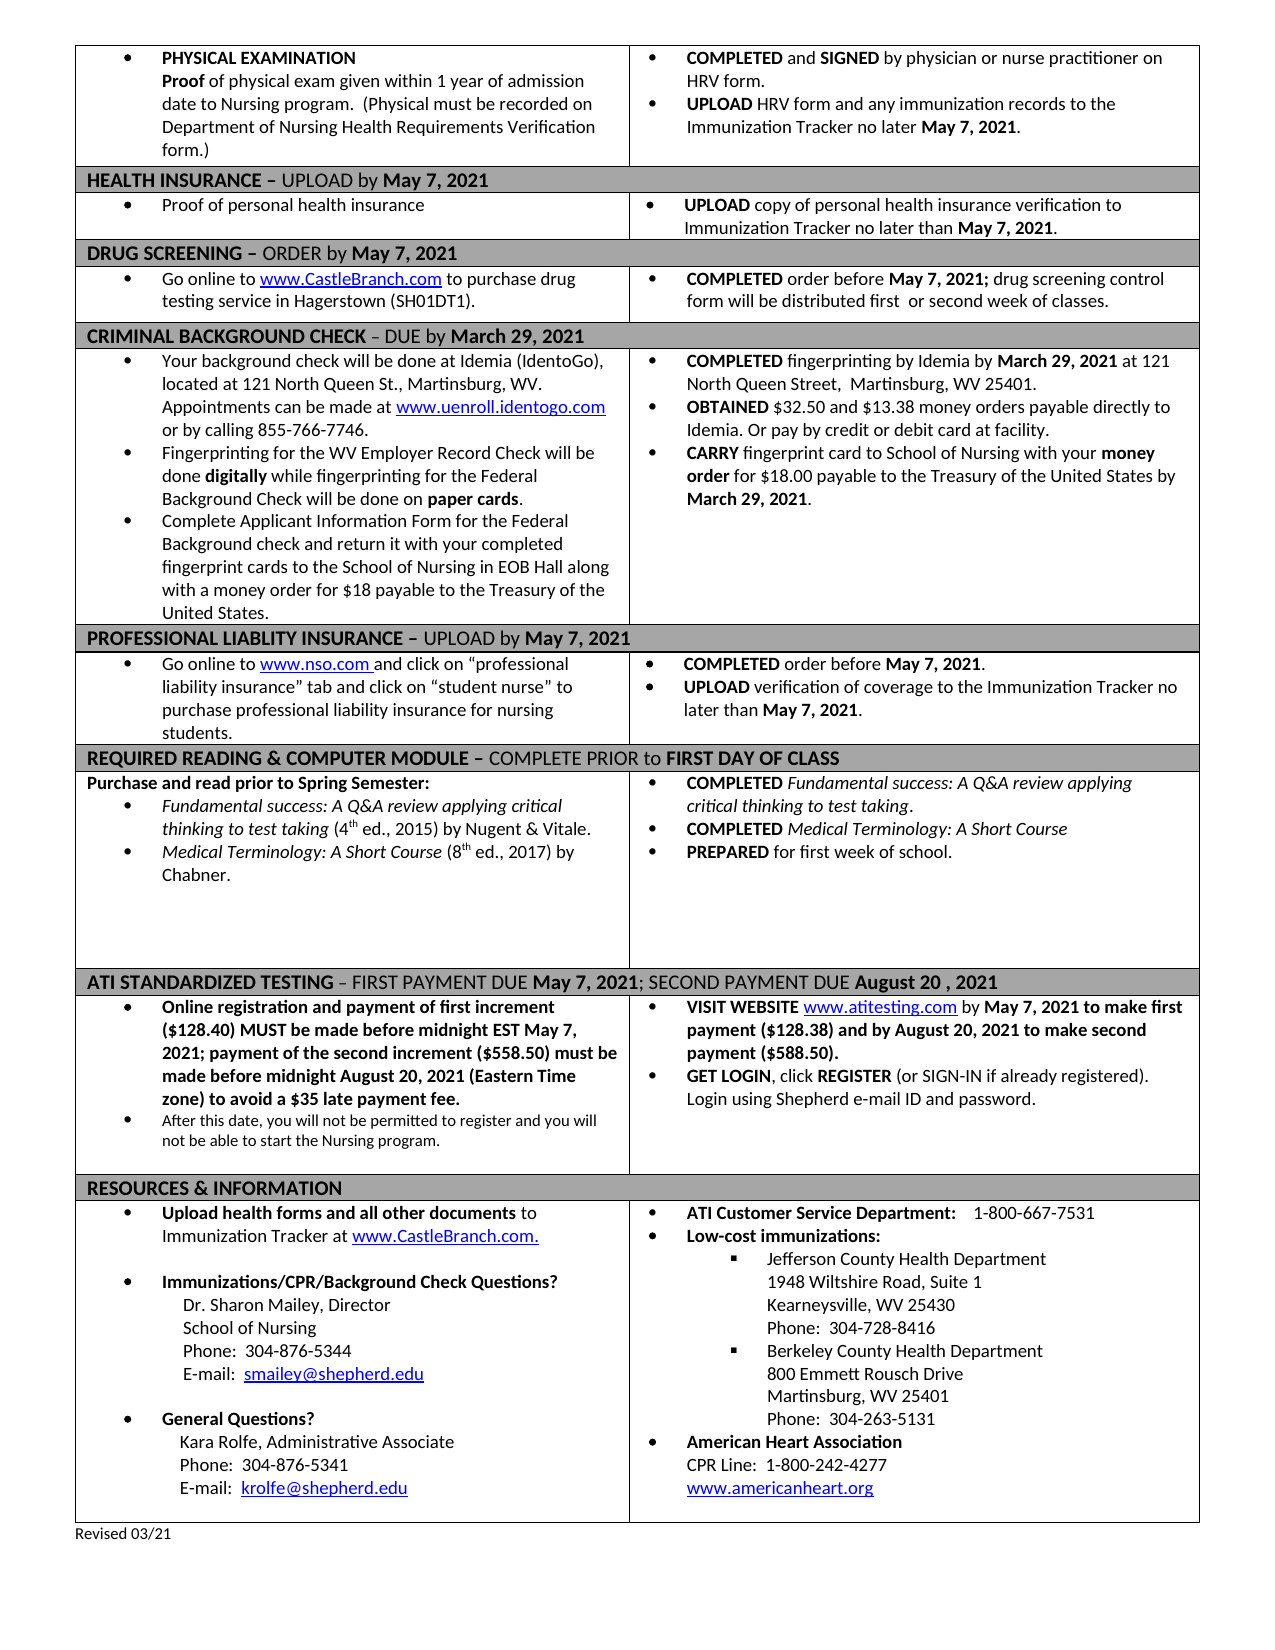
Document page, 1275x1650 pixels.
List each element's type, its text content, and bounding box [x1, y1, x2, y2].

table_cell UPLOAD copy of personal health insurance verification to Immunization Tracker no later than May 7, 2021. [630, 193, 1199, 239]
table_cell COMPLETED order before May 7, 2021. UPLOAD verification of coverage to the Immunization Tracker no later than May 7, 2021. [630, 653, 1199, 744]
table_cell COMPLETED fingerprinting by Idemia by March 29, 2021 at 121 North Queen Street, Martinsburg, WV 25401. OBTAINED $32.50 and $13.38 money orders payable directly to Idemia. Or pay by credit or debit card at facility. CARRY fingerprint card to School of Nursing with your money order for $18.00 payable to the Treasury of the United States by March 29, 2021. [630, 349, 1199, 624]
table_cell Proof of personal health insurance [76, 193, 629, 239]
table_cell Online registration and payment of first increment ($128.40) MUST be made before midnight EST May 7, 2021; payment of the second increment ($558.50) must be made before midnight August 20, 2021 (Eastern Time zone) to avoid a $35 late payment fee. After this date, you will not be permitted to register and you will not be able to start the Nursing program. [76, 996, 629, 1174]
table_cell Go online to www.nso.com and click on “professional liability insurance” tab and click on “student nurse” to purchase professional liability insurance for nursing students. [76, 653, 629, 744]
table_cell HEALTH INSURANCE – UPLOAD by May 7, 2021 [76, 167, 1199, 192]
table_cell COMPLETED order before May 7, 2021; drug screening control form will be distributed first or second week of classes. [630, 267, 1199, 322]
table_cell CRIMINAL BACKGROUND CHECK – DUE by March 29, 2021 [76, 323, 1199, 348]
table_cell Your background check will be done at Idemia (IdentoGo), located at 121 North Queen St., Martinsburg, WV. Appointments can be made at www.uenroll.identogo.com or by calling 855-766-7746. Fingerprinting for the WV Employer Record Check will be done digitally while fingerprinting for the Federal Background Check will be done on paper cards. Complete Applicant Information Form for the Federal Background check and return it with your completed fingerprint cards to the School of Nursing in EOB Hall along with a money order for $18 payable to the Treasury of the United States. [76, 349, 629, 624]
table_cell PROFESSIONAL LIABLITY INSURANCE – UPLOAD by May 7, 2021 [76, 625, 1199, 651]
table_cell COMPLETED Fundamental success: A Q&A review applying critical thinking to test taking. COMPLETED Medical Terminology: A Short Course PREPARED for first week of school. [630, 772, 1199, 968]
table_cell REQUIRED READING & COMPUTER MODULE – COMPLETE PRIOR to FIRST DAY OF CLASS [76, 745, 1199, 771]
table_cell Purchase and read prior to Spring Semester: Fundamental success: A Q&A review applying critical thinking to test taking (4th ed., 2015) by Nugent & Vitale. Medical Terminology: A Short Course (8th ed., 2017) by Chabner. [76, 772, 629, 968]
table_cell Go online to www.CastleBranch.com to purchase drug testing service in Hagerstown (SH01DT1). [76, 267, 629, 322]
table_cell COMPLETED and SIGNED by physician or nurse practitioner on HRV form. UPLOAD HRV form and any immunization records to the Immunization Tracker no later May 7, 2021. [630, 46, 1199, 166]
table_cell ATI STANDARDIZED TESTING – FIRST PAYMENT DUE May 7, 2021; SECOND PAYMENT DUE August 20 , 2021 [76, 969, 1199, 995]
table_cell DRUG SCREENING – ORDER by May 7, 2021 [76, 240, 1199, 266]
table_cell PHYSICAL EXAMINATION Proof of physical exam given within 1 year of admission date to Nursing program. (Physical must be recorded on Department of Nursing Health Requirements Verification form.) [76, 46, 629, 166]
table_cell VISIT WEBSITE www.atitesting.com by May 7, 2021 to make first payment ($128.38) and by August 20, 2021 to make second payment ($588.50). GET LOGIN, click REGISTER (or SIGN-IN if already registered). Login using Shepherd e-mail ID and password. [630, 996, 1199, 1174]
table_cell ATI Customer Service Department: 1-800-667-7531 Low-cost immunizations: Jefferson County Health Department 1948 Wiltshire Road, Suite 1 Kearneysville, WV 25430 Phone: 304-728-8416 Berkeley County Health Department 800 Emmett Rousch Drive Martinsburg, WV 25401 Phone: 304-263-5131 American Heart Association CPR Line: 1-800-242-4277 www.americanheart.org [630, 1201, 1199, 1522]
table_cell RESOURCES & INFORMATION [76, 1175, 1199, 1200]
table_cell Upload health forms and all other documents to Immunization Tracker at www.CastleBranch.com. Immunizations/CPR/Background Check Questions? Dr. Sharon Mailey, Director School of Nursing Phone: 304-876-5344 E-mail: smailey@shepherd.edu General Questions? Kara Rolfe, Administrative Associate Phone: 304-876-5341 E-mail: krolfe@shepherd.edu [76, 1201, 629, 1522]
text Revised 03/21 [75, 1523, 1200, 1543]
